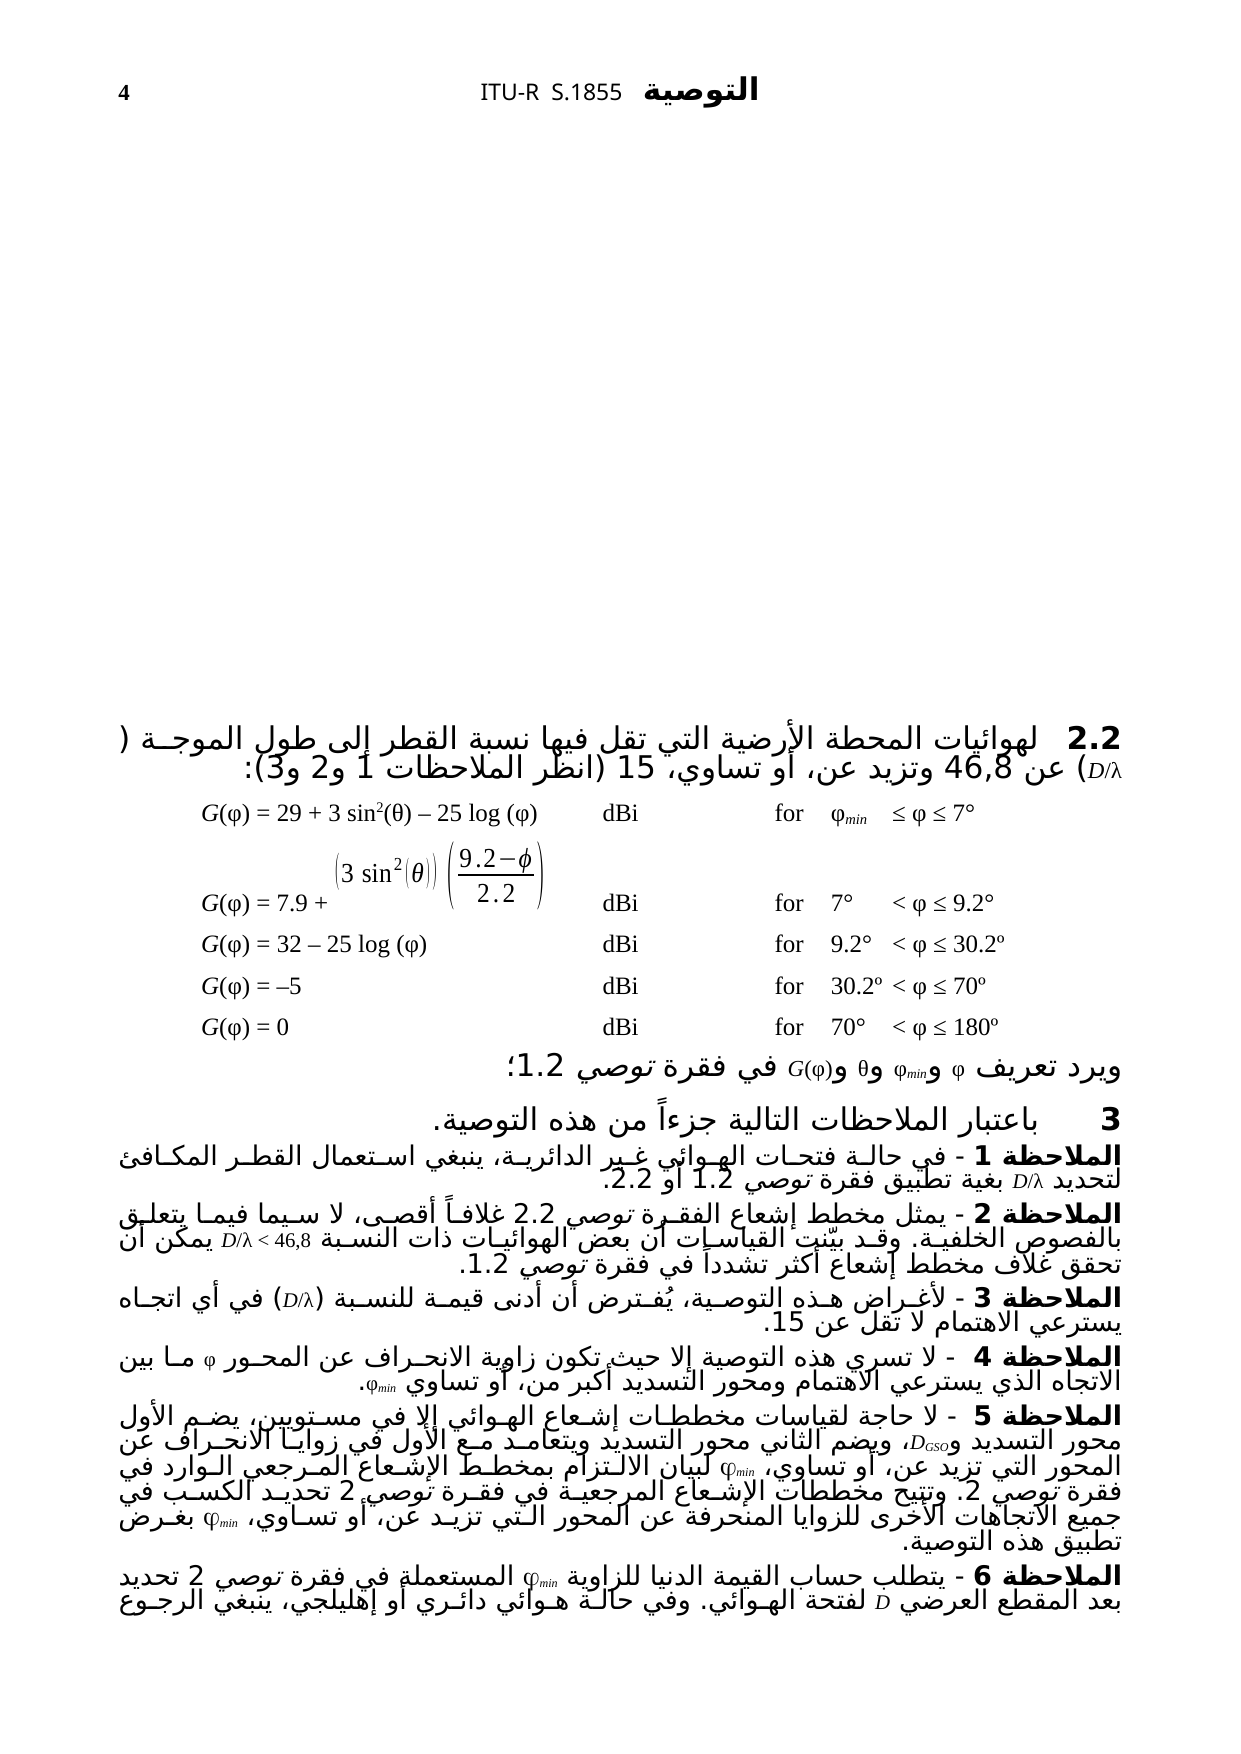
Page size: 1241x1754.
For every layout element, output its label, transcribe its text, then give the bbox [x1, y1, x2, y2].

text G(φ) = –5 dBi for 30.2º < φ ≤ 70º [118, 971, 1122, 999]
text الملاحظة 3 - لأغراض هذه التوصية، يُفترض أن أدنى قيمة للنسبة (D/λ) في أي اتجاه يسترعي الاهتمام لا تقل عن 15. [118, 1288, 1122, 1338]
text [118, 1566, 1122, 1616]
text 3 باعتبار الملاحظات التالية جزءاً من هذه التوصية. [503, 1107, 1122, 1136]
text الملاحظة 2 - يمثل مخطط إشعاع الفقرة توصي 2.2 غلافاً أقصى، لا سيما فيما يتعلق بالفصوص الخلفية. وقد بيّنت القياسات أن بعض الهوائيات ذات النسبة D/λ < 46,8 يمكن أن تحقق غلاف مخطط إشعاع أكثر تشدداً في فقرة توصي 1.2. [118, 1204, 1122, 1279]
text 2.2 لهوائيات المحطة الأرضية التي تقل فيها نسبة القطر إلى طول الموجة (D/λ) عن 46,8 وتزيد عن، أو تساوي، 15 (انظر الملاحظات 1 و2 و3): [118, 160, 1122, 786]
text G(φ) = 29 + 3 sin2(θ) – 25 log (φ) dBi for φmin ≤ φ ≤ 7° [118, 798, 1122, 827]
text G(φ) = 32 – 25 log (φ) dBi for 9.2° < φ ≤ 30.2º [118, 929, 1122, 958]
text الملاحظة 1 - في حالة فتحات الهوائي غير الدائرية، ينبغي استعمال القطر المكافئ لتحديد D/λ بغية تطبيق فقرة توصي 1.2 أو 2.2. [118, 1145, 1122, 1195]
text الملاحظة 5 - لا حاجة لقياسات مخططات إشعاع الهوائي إلا في مستويين، يضم الأول محور التسديد وDGSO، ويضم الثاني محور التسديد ويتعامد مع الأول في زوايا الانحراف عن المحور التي تزيد عن، أو تساوي، min لبيان الالتزام بمخطط الإشعاع المرجعي الوارد في فقرة توصي 2. وتتيح مخططات الإشعاع المرجعية في فقرة توصي 2 تحديد الكسب في جميع الاتجاهات الأخرى للزوايا المنحرفة عن المحور التي تزيد عن، أو تساوي، min بغرض تطبيق هذه التوصية. [118, 1406, 1122, 1557]
text G(φ) = 0 dBi for 70° < φ ≤ 180º [118, 1012, 1122, 1041]
text الملاحظة 4 - لا تسري هذه التوصية إلا حيث تكون زاوية الانحراف عن المحور φ ما بين الاتجاه الذي يسترعي الاهتمام ومحور التسديد أكبر من، أو تساوي φmin. [118, 1347, 1122, 1397]
text 3 باعتبار الملاحظات التالية جزءاً من هذه التوصية. [118, 1107, 524, 1136]
text G(φ) = 7.9 + dBi for 7° < φ ≤ 9.2° [118, 840, 1122, 917]
text ويرد تعريف φ وφmin وθ وG(φ) في فقرة توصي 1.2؛ [118, 1053, 1122, 1082]
